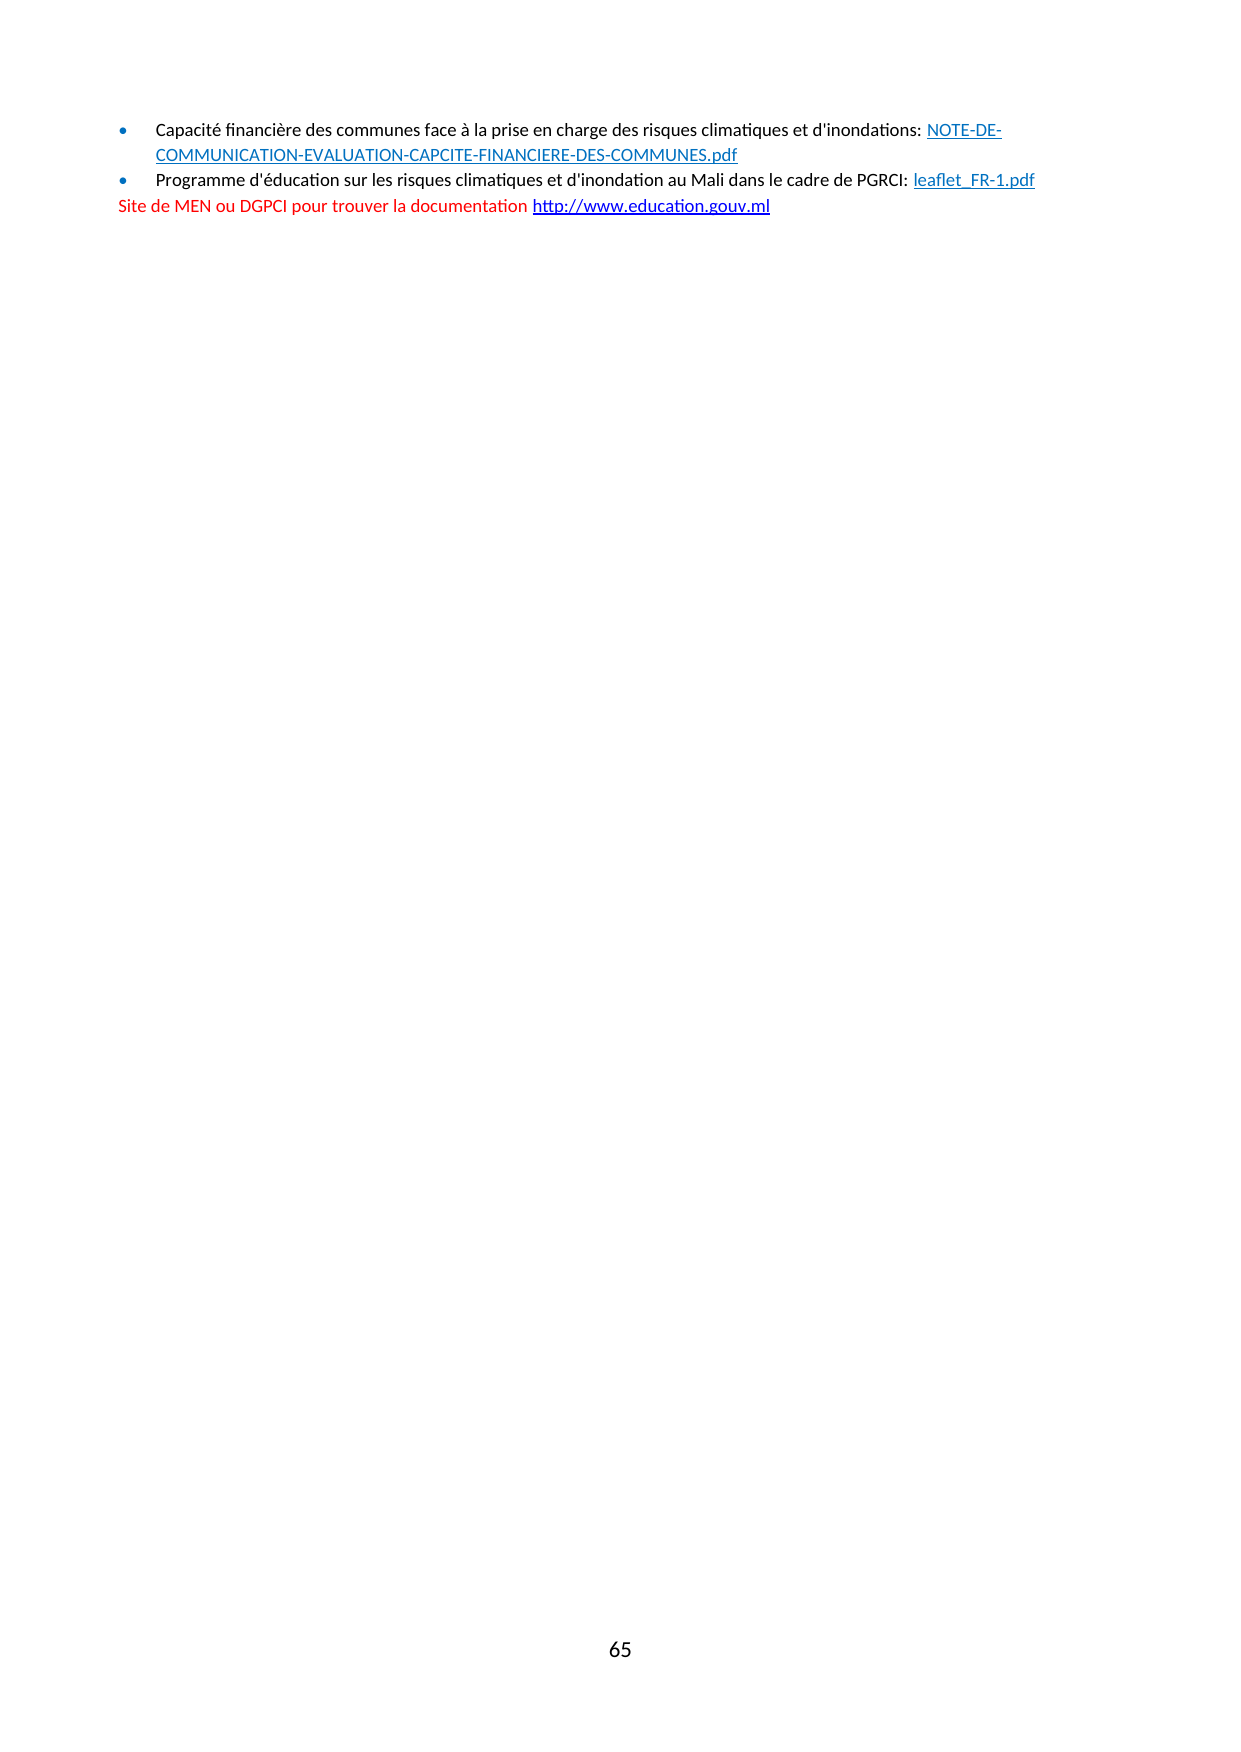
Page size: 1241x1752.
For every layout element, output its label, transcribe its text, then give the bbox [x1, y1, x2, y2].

list Programme d'éducation sur les risques climatiques et d'inondation au Mali dans le cadre de PGRCI: leaflet_FR-1.pdf [118, 168, 1122, 191]
text Site de MEN ou DGPCI pour trouver la documentation http://www.education.gouv.ml [118, 194, 1122, 217]
list Capacité financière des communes face à la prise en charge des risques climatiques et d'inondations: NOTE-DE-COMMUNICATION-EVALUATION-CAPCITE-FINANCIERE-DES-COMMUNES.pdf [118, 118, 1122, 166]
